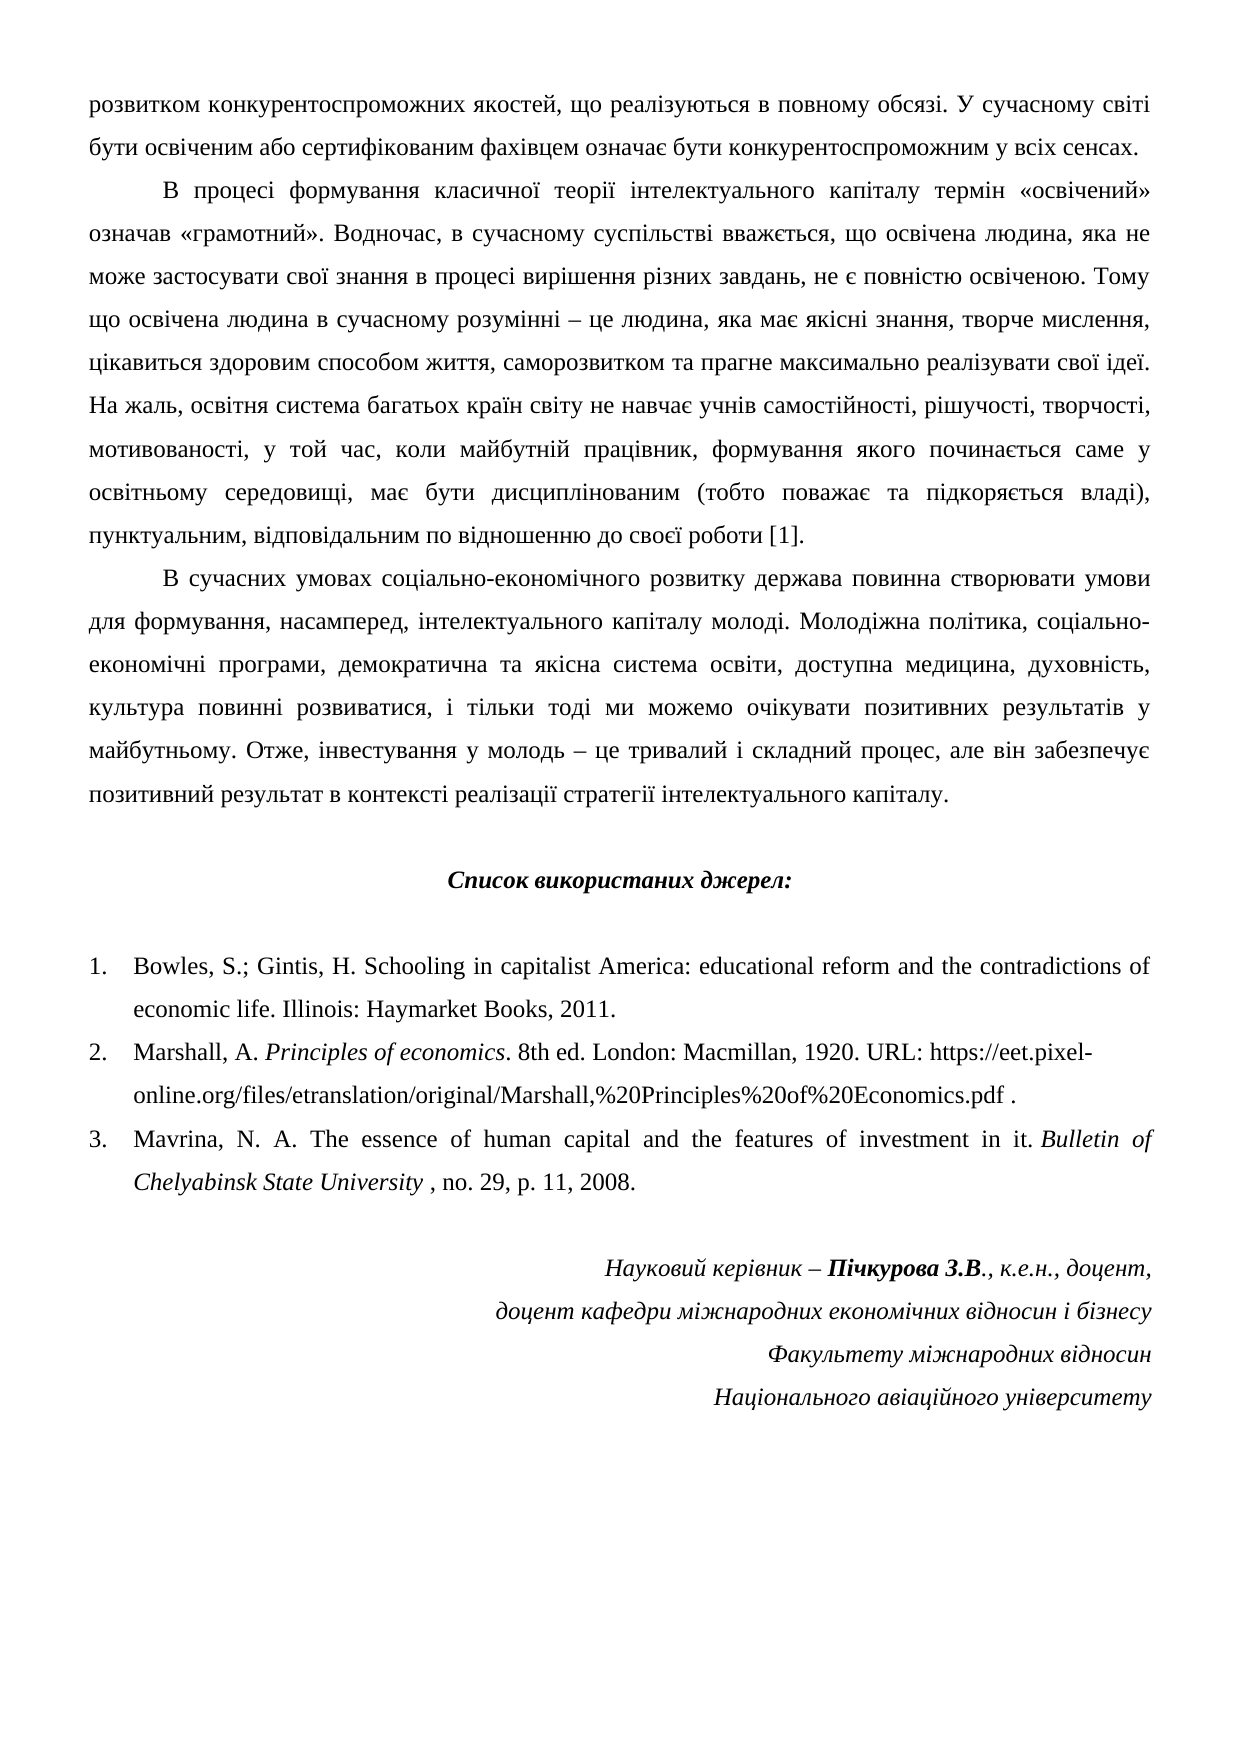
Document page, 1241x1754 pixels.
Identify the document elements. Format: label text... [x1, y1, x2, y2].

text доцент кафедри міжнародних економічних відносин і бізнесу [126, 1296, 1152, 1325]
text Науковий керівник – Пічкурова З.В., к.е.н., доцент, [126, 1253, 1152, 1282]
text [89, 89, 1152, 161]
text В сучасних умовах соціально-економічного розвитку держава повинна створювати умови для формування, насамперед, інтелектуального капіталу молоді. Молодіжна політика, соціально-економічні програми, демократична та якісна система освіти, доступна медицина, духовність, культура повинні розвиватися, і тільки тоді ми можемо очікувати позитивних результатів у майбутньому. Отже, інвестування у молодь – це тривалий і складний процес, але він забезпечує позитивний результат в контексті реалізації стратегії інтелектуального капіталу. [89, 563, 1152, 807]
list Marshall, A. Principles of economics. 8th ed. London: Macmillan, 1920. URL: https://eet.pixel-online.org/files/etranslation/original/Marshall,%20Principles%20of%20Economics.pdf . [89, 1037, 1152, 1109]
text Список використаних джерел: [89, 865, 1152, 894]
text В процесі формування класичної теорії інтелектуального капіталу термін «освічений» означав «грамотний». Водночас, в сучасному суспільстві вважється, що освічена людина, яка не може застосувати свої знання в процесі вирішення різних завдань, не є повністю освіченою. Тому що освічена людина в сучасному розумінні – це людина, яка має якісні знання, творче мислення, цікавиться здоровим способом життя, саморозвитком та прагне максимально реалізувати свої ідеї. На жаль, освітня система багатьох країн світу не навчає учнів самостійності, рішучості, творчості, мотивованості, у той час, коли майбутній працівник, формування якого починається саме у освітньому середовищі, має бути дисциплінованим (тобто поважає та підкоряється владі), пунктуальним, відповідальним по відношенню до своєї роботи [1]. [89, 175, 1152, 549]
text Національного авіаційного університету [126, 1382, 1152, 1411]
list Mavrina, N. A. The essence of human capital and the features of investment in it. Bulletin of Chelyabinsk State University , no. 29, p. 11, 2008. [89, 1124, 1152, 1196]
list Bowles, S.; Gintis, H. Schooling in capitalist America: educational reform and the contradictions of economic life. Illinois: Haymarket Books, 2011. [89, 951, 1152, 1023]
text Факультету міжнародних відносин [126, 1339, 1152, 1368]
